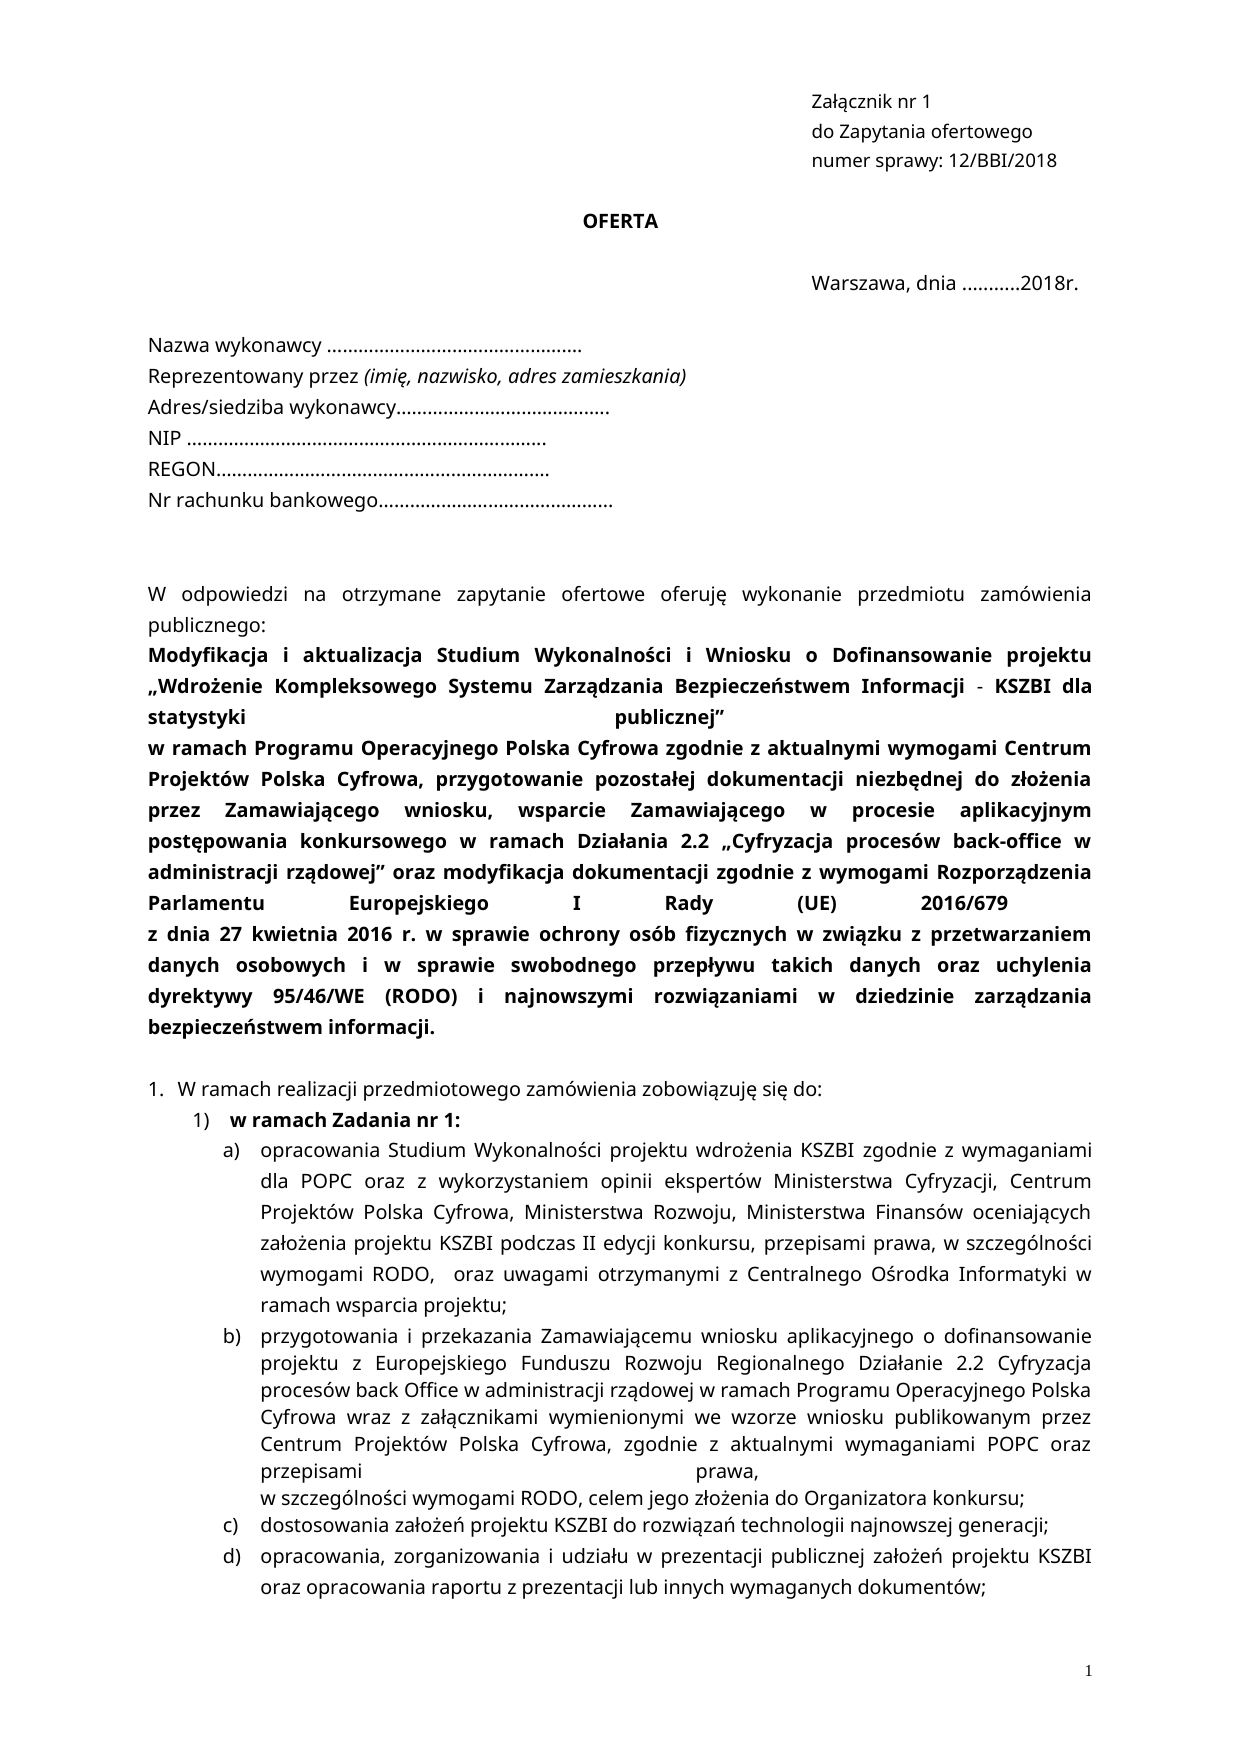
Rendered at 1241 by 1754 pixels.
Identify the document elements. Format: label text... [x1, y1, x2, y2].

list Modyfikacja i aktualizacja Studium Wykonalności i Wniosku o Dofinansowanie projektu „Wdrożenie Kompleksowego Systemu Zarządzania Bezpieczeństwem Informacji - KSZBI dla statystyki publicznej” w ramach Programu Operacyjnego Polska Cyfrowa zgodnie z aktualnymi wymogami Centrum Projektów Polska Cyfrowa, przygotowanie pozostałej dokumentacji niezbędnej do złożenia przez Zamawiającego wniosku, wsparcie Zamawiającego w procesie aplikacyjnym postępowania konkursowego w ramach Działania 2.2 „Cyfryzacja procesów back-office w administracji rządowej” oraz modyfikacja dokumentacji zgodnie z wymogami Rozporządzenia Parlamentu Europejskiego I Rady (UE) 2016/679 z dnia 27 kwietnia 2016 r. w sprawie ochrony osób fizycznych w związku z przetwarzaniem danych osobowych i w sprawie swobodnego przepływu takich danych oraz uchylenia dyrektywy 95/46/WE (RODO) i najnowszymi rozwiązaniami w dziedzinie zarządzania bezpieczeństwem informacji. [148, 642, 1092, 1040]
list Warszawa, dnia ...........2018r. [411, 269, 1092, 296]
list numer sprawy: 12/BBI/2018 [176, 147, 1092, 173]
list do Zapytania ofertowego [176, 118, 1092, 143]
list W ramach realizacji przedmiotowego zamówienia zobowiązuję się do: [148, 1075, 1092, 1102]
list Reprezentowany przez (imię, nazwisko, adres zamieszkania) [148, 362, 1092, 389]
list w ramach Zadania nr 1: [192, 1106, 1092, 1133]
list NIP …………………………………………………………... [148, 424, 1092, 451]
list Nazwa wykonawcy …………………………………………. [148, 331, 1092, 358]
list OFERTA [148, 207, 1092, 234]
list opracowania, zorganizowania i udziału w prezentacji publicznej założeń projektu KSZBI oraz opracowania raportu z prezentacji lub innych wymaganych dokumentów; [223, 1542, 1092, 1600]
list opracowania Studium Wykonalności projektu wdrożenia KSZBI zgodnie z wymaganiami dla POPC oraz z wykorzystaniem opinii ekspertów Ministerstwa Cyfryzacji, Centrum Projektów Polska Cyfrowa, Ministerstwa Rozwoju, Ministerstwa Finansów oceniających założenia projektu KSZBI podczas II edycji konkursu, przepisami prawa, w szczególności wymogami RODO, oraz uwagami otrzymanymi z Centralnego Ośrodka Informatyki w ramach wsparcia projektu; [223, 1137, 1092, 1318]
list W odpowiedzi na otrzymane zapytanie ofertowe oferuję wykonanie przedmiotu zamówienia publicznego: [148, 580, 1092, 638]
list REGON………………………………………………………. [148, 455, 1092, 482]
list Nr rachunku bankowego……………………………………... [148, 486, 1092, 513]
list dostosowania założeń projektu KSZBI do rozwiązań technologii najnowszej generacji; [223, 1511, 1092, 1538]
list Załącznik nr 1 [176, 89, 1092, 114]
list Adres/siedziba wykonawcy………………………………….. [148, 393, 1092, 420]
list przygotowania i przekazania Zamawiającemu wniosku aplikacyjnego o dofinansowanie projektu z Europejskiego Funduszu Rozwoju Regionalnego Działanie 2.2 Cyfryzacja procesów back Office w administracji rządowej w ramach Programu Operacyjnego Polska Cyfrowa wraz z załącznikami wymienionymi we wzorze wniosku publikowanym przez Centrum Projektów Polska Cyfrowa, zgodnie z aktualnymi wymaganiami POPC oraz przepisami prawa, w szczególności wymogami RODO, celem jego złożenia do Organizatora konkursu; [223, 1322, 1092, 1511]
